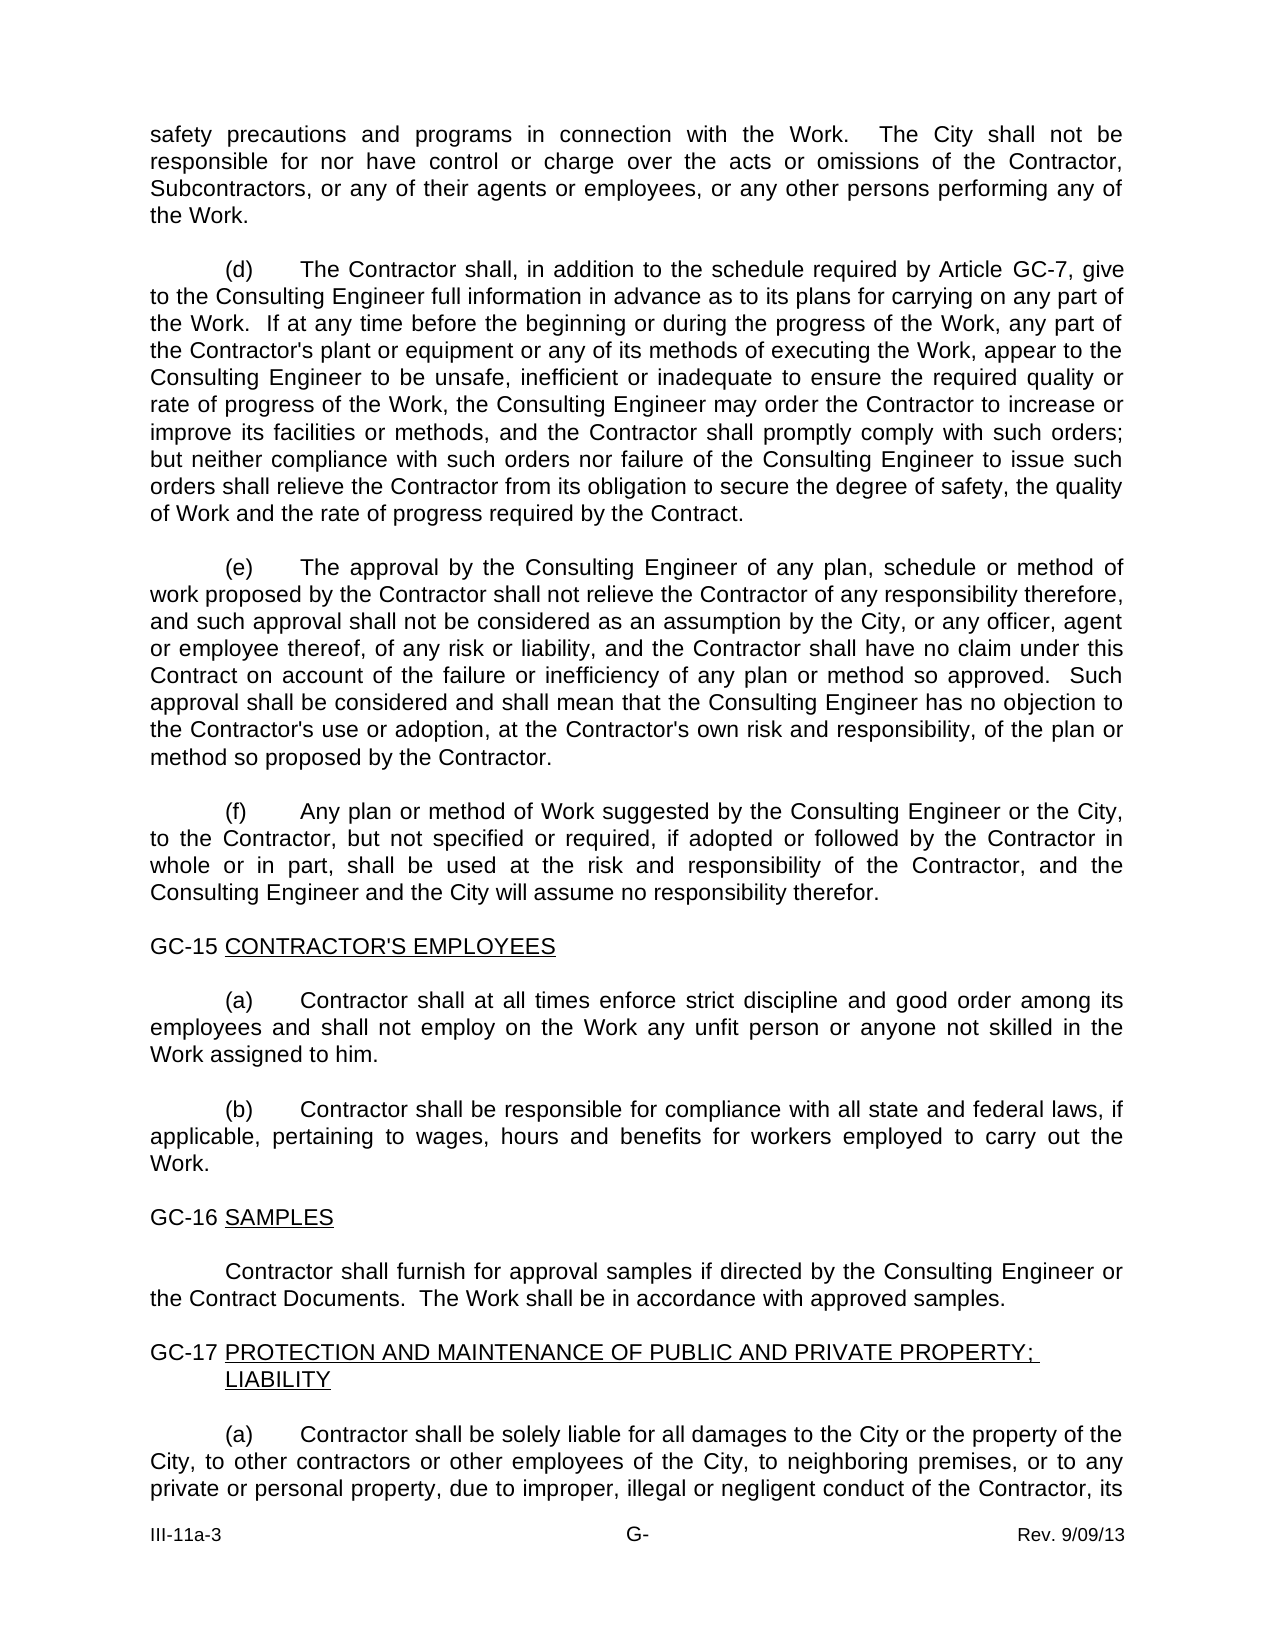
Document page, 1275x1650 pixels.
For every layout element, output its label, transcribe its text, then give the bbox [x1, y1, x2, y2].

text (b) Contractor shall be responsible for compliance with all state and federal laws, if applicable, pertaining to wages, hours and benefits for workers employed to carry out the Work. [150, 1095, 1125, 1176]
text (d) The Contractor shall, in addition to the schedule required by Article GC-7, give to the Consulting Engineer full information in advance as to its plans for carrying on any part of the Work. If at any time before the beginning or during the progress of the Work, any part of the Contractor's plant or equipment or any of its methods of executing the Work, appear to the Consulting Engineer to be unsafe, inefficient or inadequate to ensure the required quality or rate of progress of the Work, the Consulting Engineer may order the Contractor to increase or improve its facilities or methods, and the Contractor shall promptly comply with such orders; but neither compliance with such orders nor failure of the Consulting Engineer to issue such orders shall relieve the Contractor from its obligation to secure the degree of safety, the quality of Work and the rate of progress required by the Contract. [150, 255, 1125, 526]
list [150, 1420, 1125, 1501]
subtitle PROTECTION MAINTENANCE OF PUBLIC PRIVATE PROPERTY; LIABILITY [150, 1339, 1125, 1393]
text Contractor shall furnish for approval samples if directed by the Consulting Engineer or the Contract Documents. The Work shall be in accordance with approved samples. [150, 1257, 1125, 1312]
text (e) The approval by the Consulting Engineer of any plan, schedule or method of work proposed by the Contractor shall not relieve the Contractor of any responsibility therefore, and such approval shall not be considered as an assumption by the City, or any officer, agent or employee thereof, of any risk or liability, and the Contractor shall have no claim under this Contract on account of the failure or inefficiency of any plan or method so approved. Such approval shall be considered and shall mean that the Consulting Engineer has no objection to the Contractor's use or adoption, at the Contractor's own risk and responsibility, of the plan or method so proposed by the Contractor. [150, 553, 1125, 770]
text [150, 120, 1125, 228]
text (a) Contractor shall at all times enforce strict discipline and good order among its employees and shall not employ on the Work any unfit person or anyone not skilled in the Work assigned to him. [150, 987, 1125, 1068]
text (f) Any plan or method of Work suggested by the Consulting Engineer or the City, to the Contractor, but not specified or required, if adopted or followed by the Contractor in whole or in part, shall be used at the risk and responsibility of the Contractor, and the Consulting Engineer and the City will assume no responsibility therefor. [150, 797, 1125, 905]
subtitle CONTRACTOR'S EMPLOYEES [150, 932, 1125, 959]
subtitle SAMPLES [150, 1203, 1125, 1230]
